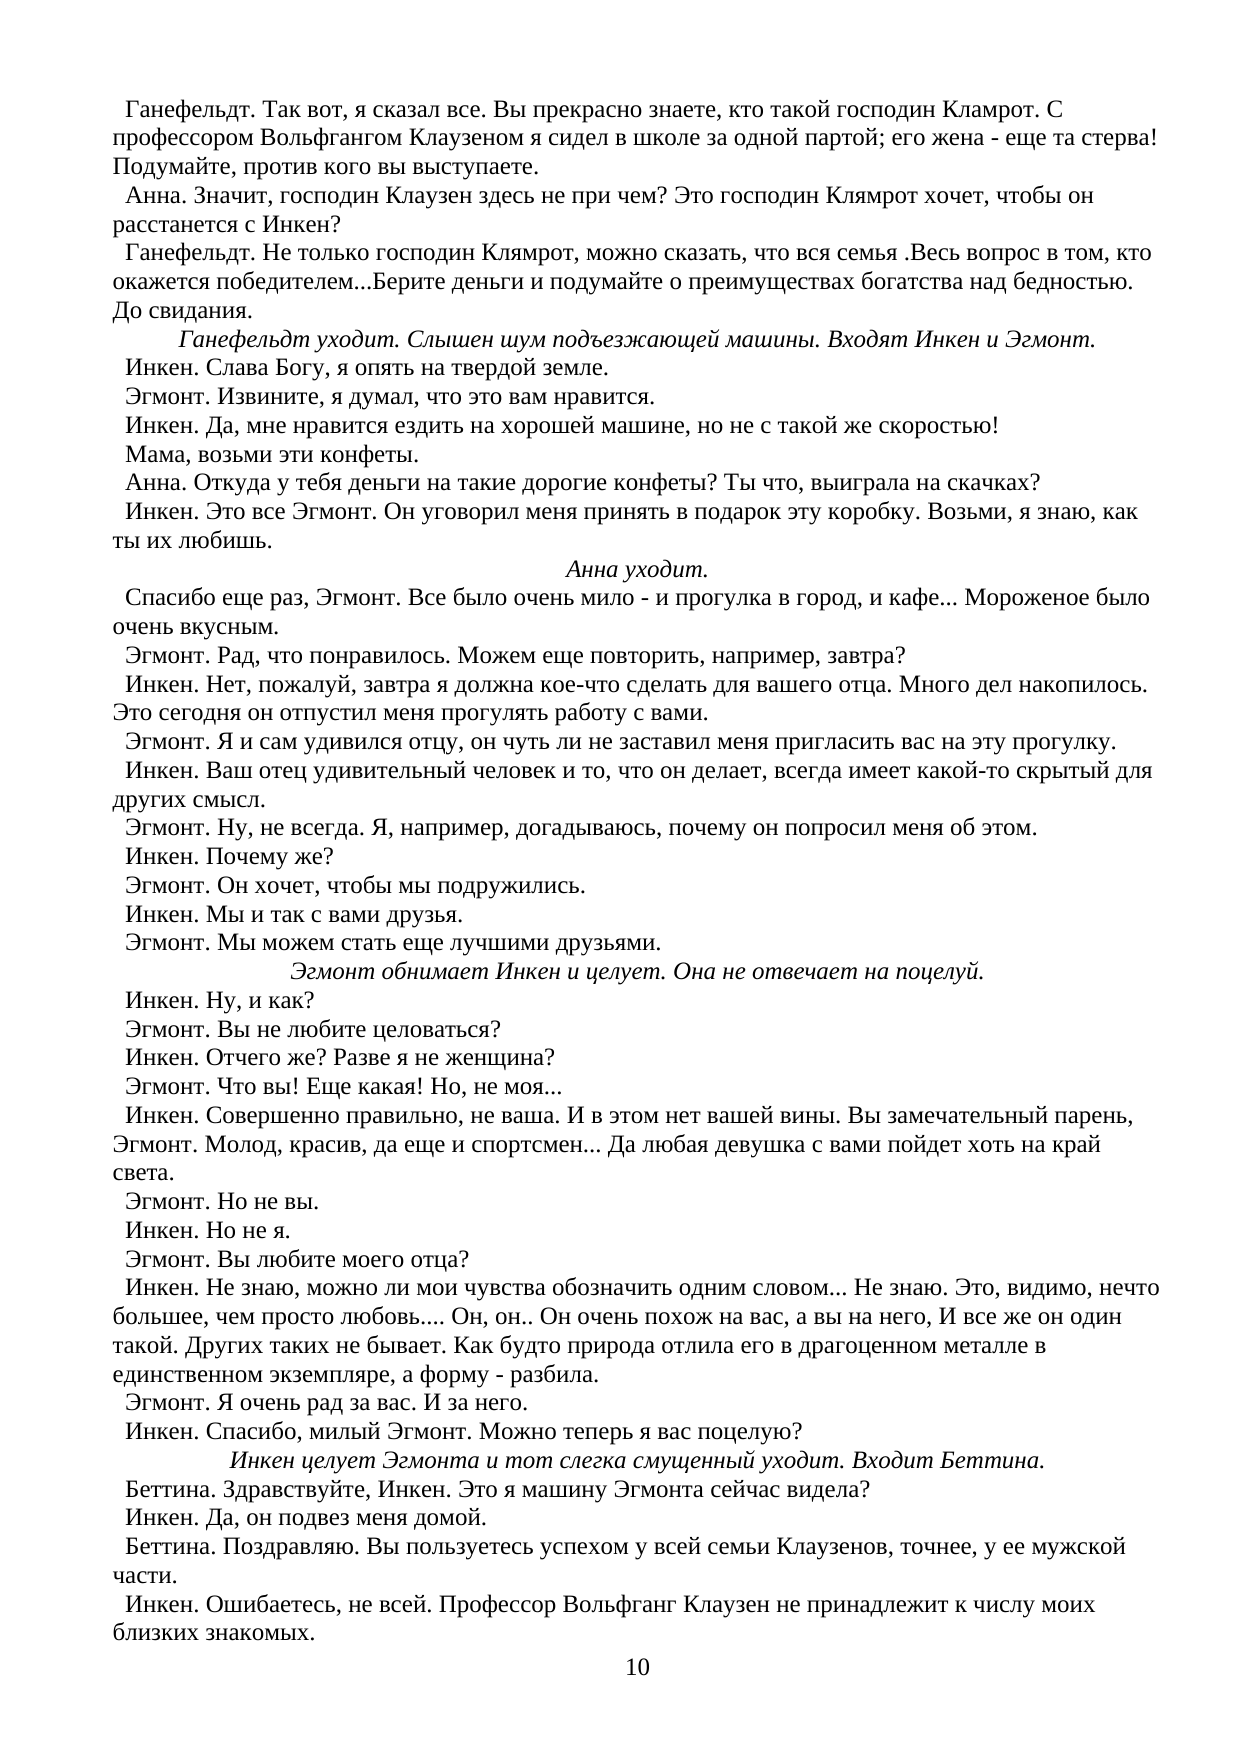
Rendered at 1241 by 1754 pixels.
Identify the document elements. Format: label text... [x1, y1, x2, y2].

text Ганефельдт. Так вот, я сказал все. Вы прекрасно знаете, кто такой господин Кламрот. С профессором Вольфгангом Клаузеном я сидел в школе за одной партой; его жена - еще та стерва! Подумайте, против кого вы выступаете. [112, 94, 1162, 180]
text Инкен целует Эгмонта и тот слегка смущенный уходит. Входит Беттина. [112, 1445, 1162, 1474]
text Инкен. Ну, и как? [112, 985, 1162, 1014]
text Эгмонт. Что вы! Еще какая! Но, не моя... [112, 1071, 1162, 1100]
text Инкен. Да, он подвез меня домой. [112, 1502, 1162, 1531]
text Инкен. Слава Богу, я опять на твердой земле. [112, 352, 1162, 381]
text Эгмонт. Я очень рад за вас. И за него. [112, 1387, 1162, 1416]
text Инкен. Спасибо, милый Эгмонт. Можно теперь я вас поцелую? [112, 1416, 1162, 1445]
text Эгмонт. Рад, что понравилось. Можем еще повторить, например, завтра? [112, 640, 1162, 669]
text Ганефельдт уходит. Слышен шум подъезжающей машины. Входят Инкен и Эгмонт. [112, 324, 1162, 352]
text Инкен. Совершенно правильно, не ваша. И в этом нет вашей вины. Вы замечательный парень, Эгмонт. Молод, красив, да еще и спортсмен... Да любая девушка с вами пойдет хоть на край света. [112, 1100, 1162, 1186]
text Эгмонт. Но не вы. [112, 1186, 1162, 1215]
text Эгмонт. Вы не любите целоваться? [112, 1014, 1162, 1042]
text Эгмонт. Ну, не всегда. Я, например, догадываюсь, почему он попросил меня об этом. [112, 812, 1162, 841]
text Анна. Значит, господин Клаузен здесь не при чем? Это господин Клямрот хочет, чтобы он расстанется с Инкен? [112, 180, 1162, 237]
text Беттина. Поздравляю. Вы пользуетесь успехом у всей семьи Клаузенов, точнее, у ее мужской части. [112, 1531, 1162, 1589]
text Анна уходит. [112, 554, 1162, 582]
text Инкен. Не знаю, можно ли мои чувства обозначить одним словом... Не знаю. Это, видимо, нечто большее, чем просто любовь.... Он, он.. Он очень похож на вас, а вы на него, И все же он один такой. Других таких не бывает. Как будто природа отлила его в драгоценном металле в единственном экземпляре, а форму - разбила. [112, 1272, 1162, 1387]
text Эгмонт. Мы можем стать еще лучшими друзьями. [112, 927, 1162, 956]
text Инкен. Мы и так с вами друзья. [112, 899, 1162, 927]
text Инкен. Нет, пожалуй, завтра я должна кое-что сделать для вашего отца. Много дел накопилось. Это сегодня он отпустил меня прогулять работу с вами. [112, 669, 1162, 726]
text Инкен. Да, мне нравится ездить на хорошей машине, но не с такой же скоростью! [112, 410, 1162, 439]
text Эгмонт. Вы любите моего отца? [112, 1244, 1162, 1272]
text Инкен. Ошибаетесь, не всей. Профессор Вольфганг Клаузен не принадлежит к числу моих близких знакомых. [112, 1589, 1162, 1646]
text Инкен. Ваш отец удивительный человек и то, что он делает, всегда имеет какой-то скрытый для других смысл. [112, 755, 1162, 812]
text Эгмонт обнимает Инкен и целует. Она не отвечает на поцелуй. [112, 956, 1162, 985]
text Анна. Откуда у тебя деньги на такие дорогие конфеты? Ты что, выиграла на скачках? [112, 467, 1162, 496]
text Спасибо еще раз, Эгмонт. Все было очень мило - и прогулка в город, и кафе... Мороженое было очень вкусным. [112, 582, 1162, 640]
text Беттина. Здравствуйте, Инкен. Это я машину Эгмонта сейчас видела? [112, 1474, 1162, 1502]
text Мама, возьми эти конфеты. [112, 439, 1162, 467]
text Эгмонт. Он хочет, чтобы мы подружились. [112, 870, 1162, 899]
text Эгмонт. Извините, я думал, что это вам нравится. [112, 381, 1162, 410]
text Инкен. Это все Эгмонт. Он уговорил меня принять в подарок эту коробку. Возьми, я знаю, как ты их любишь. [112, 496, 1162, 554]
text Инкен. Почему же? [112, 841, 1162, 870]
text Эгмонт. Я и сам удивился отцу, он чуть ли не заставил меня пригласить вас на эту прогулку. [112, 726, 1162, 755]
text Ганефельдт. Не только господин Клямрот, можно сказать, что вся семья .Весь вопрос в том, кто окажется победителем...Берите деньги и подумайте о преимуществах богатства над бедностью. До свидания. [112, 237, 1162, 324]
text Инкен. Отчего же? Разве я не женщина? [112, 1042, 1162, 1071]
text Инкен. Но не я. [112, 1215, 1162, 1244]
